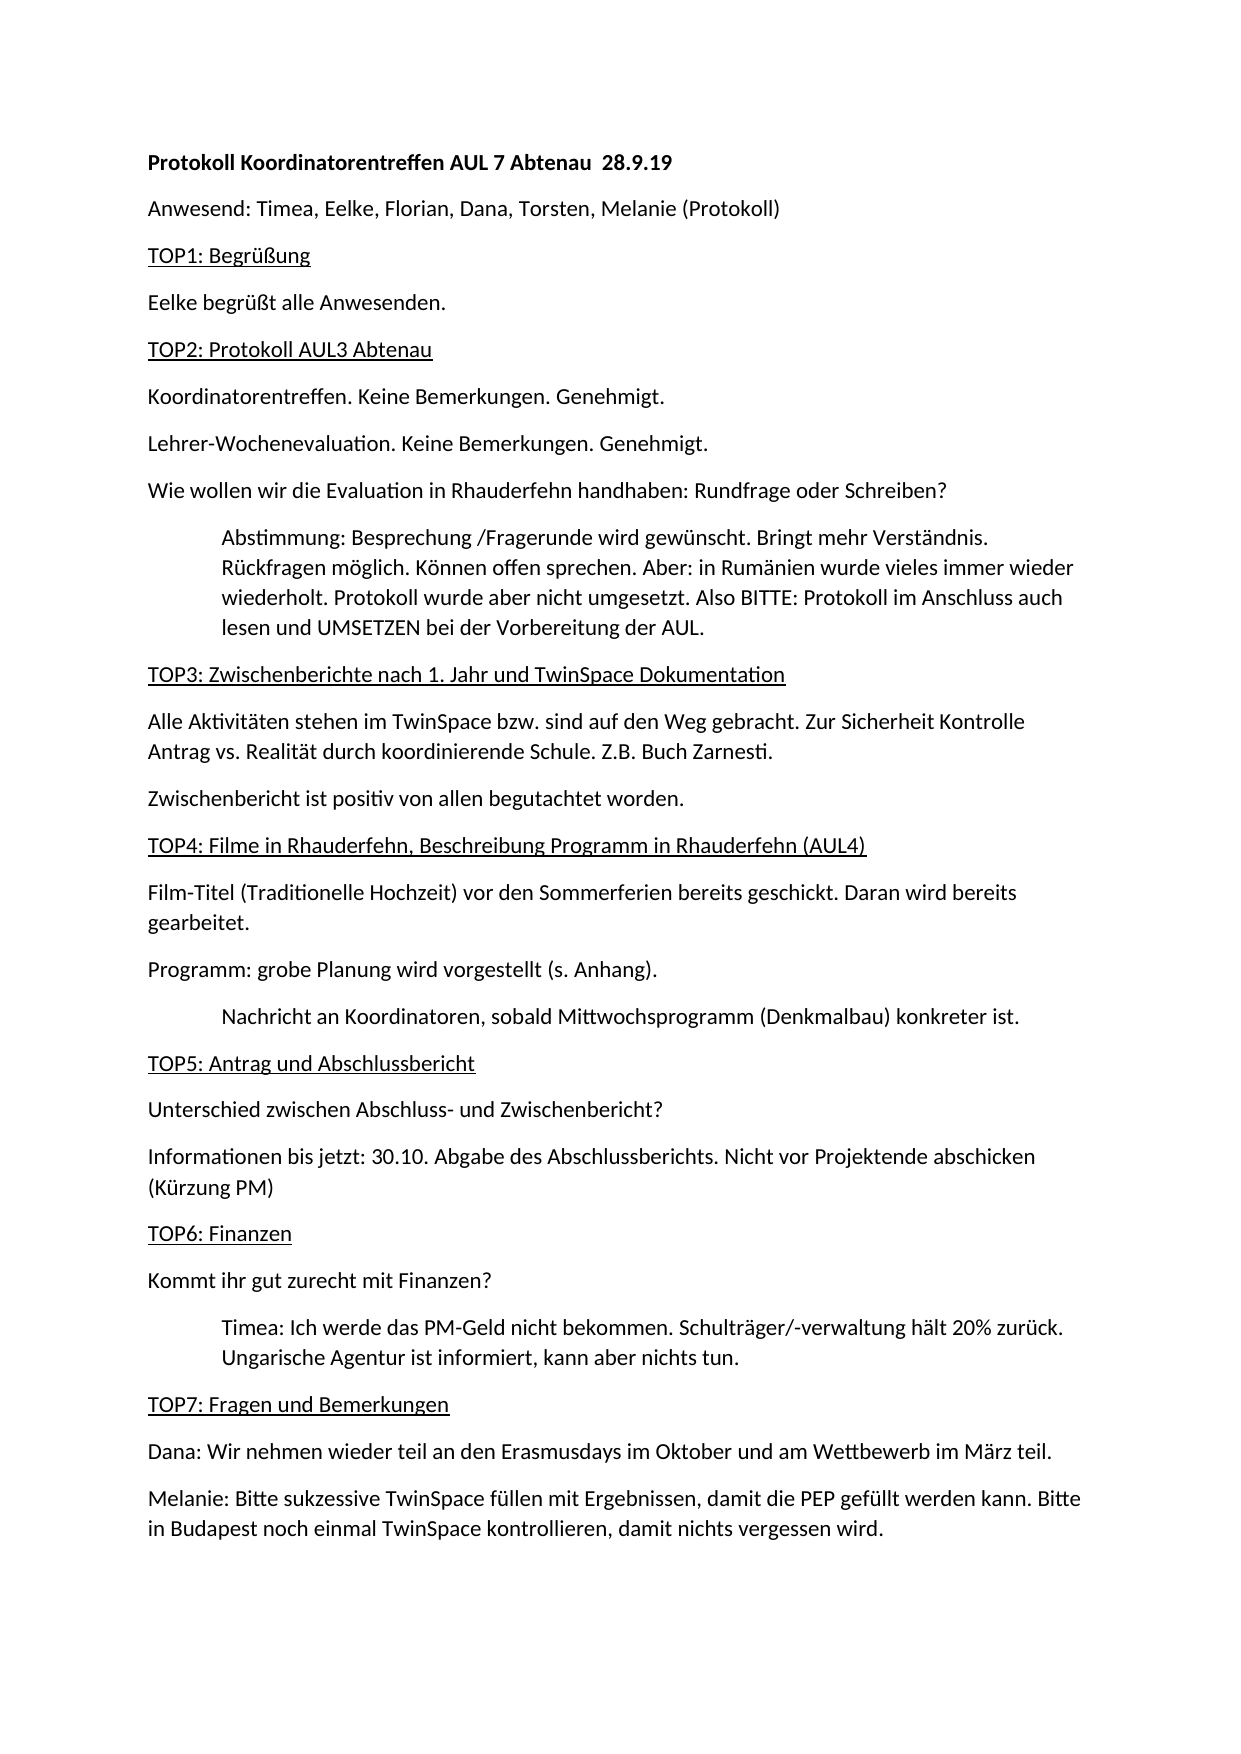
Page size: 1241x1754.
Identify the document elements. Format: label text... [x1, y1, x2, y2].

text TOP5: Antrag und Abschlussbericht [148, 1049, 1093, 1077]
text TOP7: Fragen und Bemerkungen [148, 1390, 1093, 1418]
text Wie wollen wir die Evaluation in Rhauderfehn handhaben: Rundfrage oder Schreiben? [148, 476, 1093, 504]
text TOP4: Filme in Rhauderfehn, Beschreibung Programm in Rhauderfehn (AUL4) [148, 831, 1093, 859]
text Protokoll Koordinatorentreffen AUL 7 Abtenau 28.9.19 [148, 148, 1093, 176]
text Programm: grobe Planung wird vorgestellt (s. Anhang). [148, 955, 1093, 983]
text TOP3: Zwischenberichte nach 1. Jahr und TwinSpace Dokumentation [148, 660, 1093, 688]
text Eelke begrüßt alle Anwesenden. [148, 288, 1093, 316]
text Zwischenbericht ist positiv von allen begutachtet worden. [148, 784, 1093, 812]
text Timea: Ich werde das PM-Geld nicht bekommen. Schulträger/-verwaltung hält 20% zurück. Ungarische Agentur ist informiert, kann aber nichts tun. [221, 1313, 1093, 1371]
text Alle Aktivitäten stehen im TwinSpace bzw. sind auf den Weg gebracht. Zur Sicherheit Kontrolle Antrag vs. Realität durch koordinierende Schule. Z.B. Buch Zarnesti. [148, 707, 1093, 765]
text Abstimmung: Besprechung /Fragerunde wird gewünscht. Bringt mehr Verständnis. Rückfragen möglich. Können offen sprechen. Aber: in Rumänien wurde vieles immer wieder wiederholt. Protokoll wurde aber nicht umgesetzt. Also BITTE: Protokoll im Anschluss auch lesen und UMSETZEN bei der Vorbereitung der AUL. [221, 523, 1093, 641]
text TOP2: Protokoll AUL3 Abtenau [148, 335, 1093, 363]
text Melanie: Bitte sukzessive TwinSpace füllen mit Ergebnissen, damit die PEP gefüllt werden kann. Bitte in Budapest noch einmal TwinSpace kontrollieren, damit nichts vergessen wird. [148, 1484, 1093, 1542]
text TOP6: Finanzen [148, 1219, 1093, 1247]
text Unterschied zwischen Abschluss- und Zwischenbericht? [148, 1096, 1093, 1123]
text Informationen bis jetzt: 30.10. Abgabe des Abschlussberichts. Nicht vor Projektende abschicken (Kürzung PM) [148, 1142, 1093, 1201]
text TOP1: Begrüßung [148, 241, 1093, 269]
text Kommt ihr gut zurecht mit Finanzen? [148, 1266, 1093, 1294]
text Dana: Wir nehmen wieder teil an den Erasmusdays im Oktober und am Wettbewerb im März teil. [148, 1437, 1093, 1465]
text Koordinatorentreffen. Keine Bemerkungen. Genehmigt. [148, 382, 1093, 410]
text Film-Titel (Traditionelle Hochzeit) vor den Sommerferien bereits geschickt. Daran wird bereits gearbeitet. [148, 878, 1093, 936]
text Nachricht an Koordinatoren, sobald Mittwochsprogramm (Denkmalbau) konkreter ist. [148, 1002, 1093, 1030]
text Lehrer-Wochenevaluation. Keine Bemerkungen. Genehmigt. [148, 429, 1093, 457]
text Anwesend: Timea, Eelke, Florian, Dana, Torsten, Melanie (Protokoll) [148, 194, 1093, 222]
